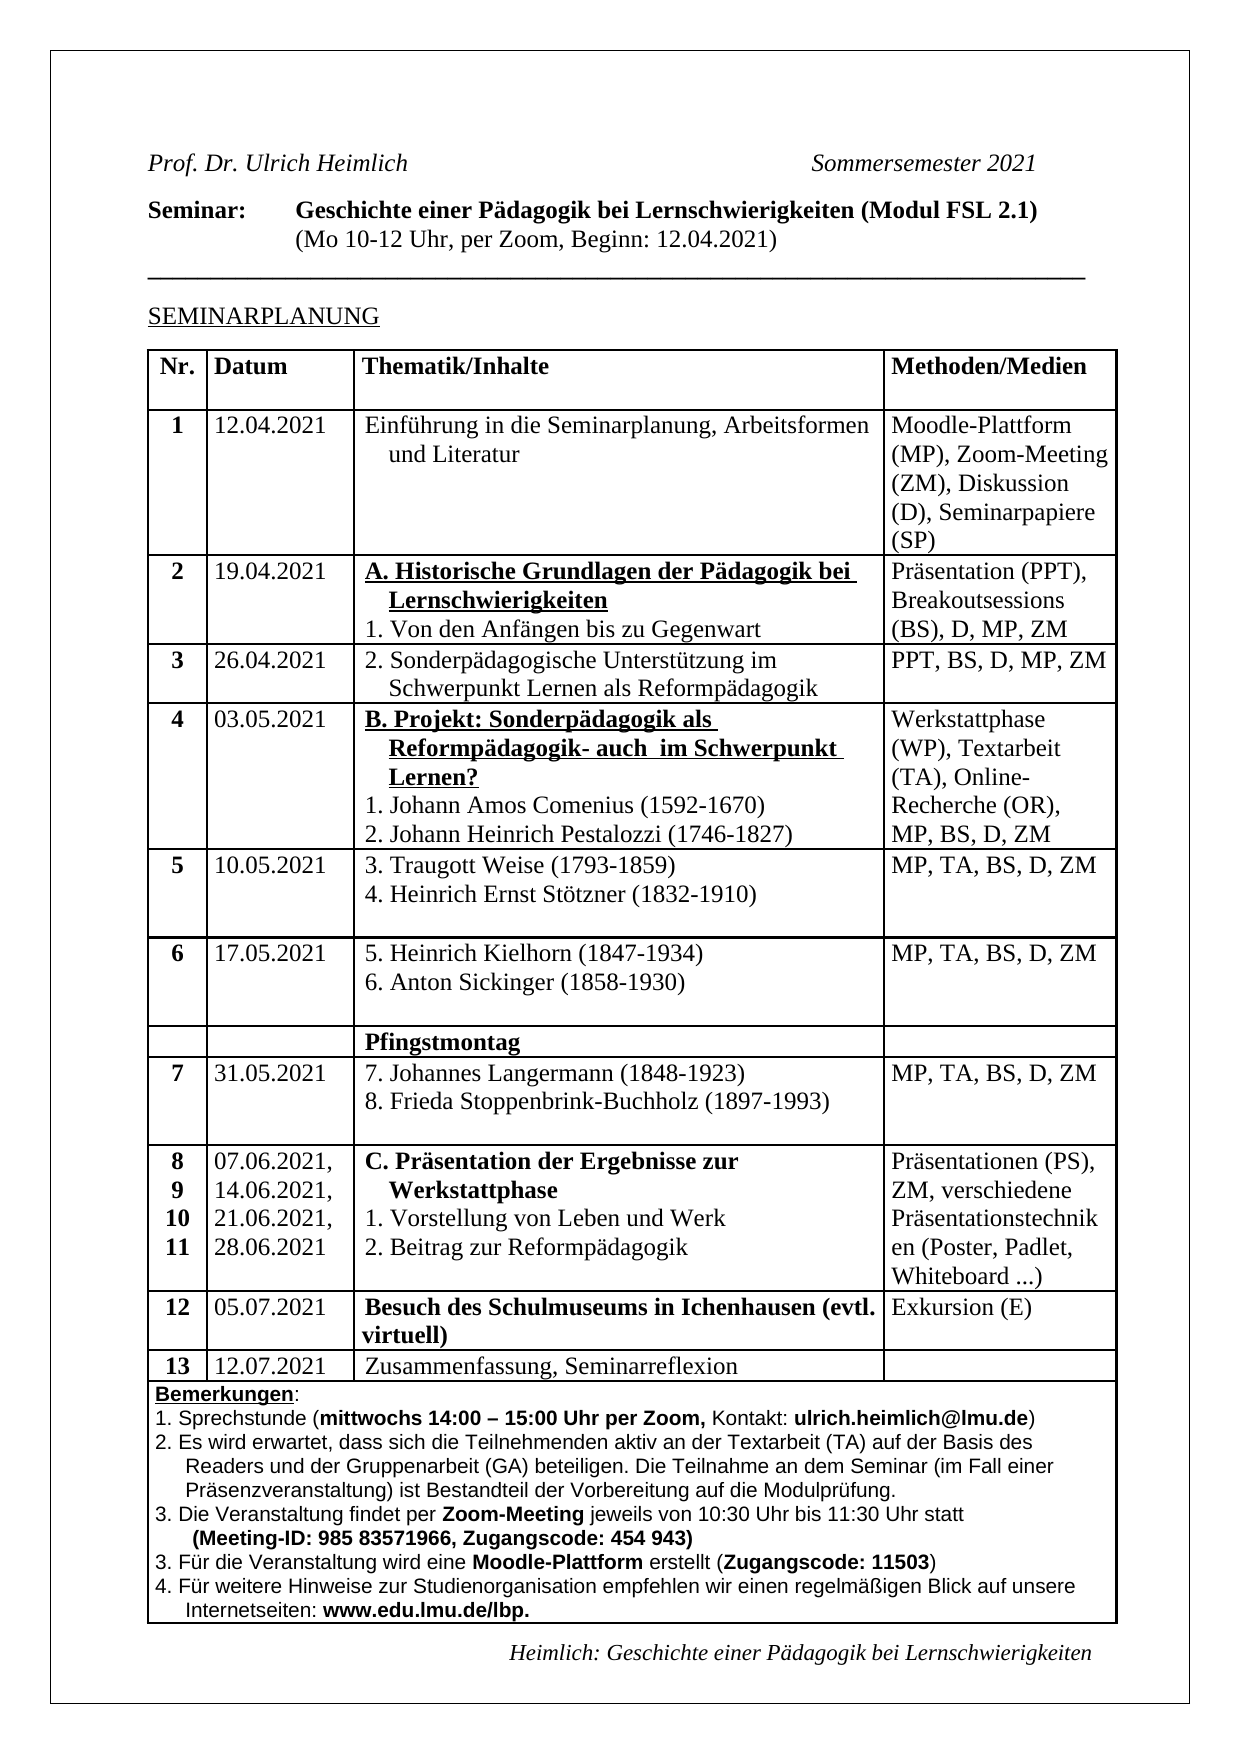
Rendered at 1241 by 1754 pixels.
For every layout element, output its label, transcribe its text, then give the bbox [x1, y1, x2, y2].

table_cell 12.07.2021 [208, 1351, 353, 1380]
table_cell 7. Johannes Langermann (1848-1923) 8. Frieda Stoppenbrink-Buchholz (1897-1993) [355, 1058, 883, 1144]
table_cell A. Historische Grundlagen der Pädagogik bei Lernschwierigkeiten 1. Von den Anfängen bis zu Gegenwart [355, 556, 883, 643]
table_cell 6 [149, 939, 206, 1025]
table_cell 07.06.2021, 14.06.2021, 21.06.2021, 28.06.2021 [208, 1146, 353, 1290]
table_cell 31.05.2021 [208, 1058, 353, 1144]
table_cell Einführung in die Seminarplanung, Arbeitsformen und Literatur [355, 411, 883, 554]
text ___________________________________________________________________________ [148, 253, 1093, 282]
text Seminarplanung [148, 301, 1093, 330]
table_cell 12 [149, 1292, 206, 1349]
table_cell 5 [149, 850, 206, 936]
table_cell 8 9 10 11 [149, 1146, 206, 1290]
table_cell Pfingstmontag [355, 1027, 883, 1056]
table_cell C. Präsentation der Ergebnisse zur Werkstattphase 1. Vorstellung von Leben und Werk 2. Beitrag zur Reformpädagogik [355, 1146, 883, 1290]
table_cell Werkstattphase (WP), Textarbeit (TA), Online-Recherche (OR), MP, BS, D, ZM [885, 704, 1115, 848]
table_cell 1 [149, 411, 206, 554]
table_header Methoden/Medien [885, 351, 1115, 408]
table_cell [149, 1027, 206, 1056]
table_cell B. Projekt: Sonderpädagogik als Reformpädagogik- auch im Schwerpunkt Lernen? 1. Johann Amos Comenius (1592-1670) 2. Johann Heinrich Pestalozzi (1746-1827) [355, 704, 883, 848]
table_cell 12.04.2021 [208, 411, 353, 554]
text Prof. Dr. Ulrich Heimlich Sommersemester 2021 [148, 148, 1093, 176]
table_cell Besuch des Schulmuseums in Ichenhausen (evtl. virtuell) [355, 1292, 883, 1349]
table_header Nr. [149, 351, 206, 408]
table_cell 3 [149, 645, 206, 702]
table_cell 17.05.2021 [208, 939, 353, 1025]
table_cell Exkursion (E) [885, 1292, 1115, 1349]
table_cell 3. Traugott Weise (1793-1859) 4. Heinrich Ernst Stötzner (1832-1910) [355, 850, 883, 936]
table_cell 10.05.2021 [208, 850, 353, 936]
table_cell Moodle-Plattform (MP), Zoom-Meeting (ZM), Diskussion (D), Seminarpapiere (SP) [885, 411, 1115, 554]
table_cell Präsentation (PPT), Breakoutsessions (BS), D, MP, ZM [885, 556, 1115, 643]
table_cell 5. Heinrich Kielhorn (1847-1934) 6. Anton Sickinger (1858-1930) [355, 939, 883, 1025]
table_header Datum [208, 351, 353, 408]
table_cell [885, 1351, 1115, 1380]
table_cell 05.07.2021 [208, 1292, 353, 1349]
table_cell [208, 1027, 353, 1056]
table_header Thematik/Inhalte [355, 351, 883, 408]
table_cell 2 [149, 556, 206, 643]
table_cell 2. Sonderpädagogische Unterstützung im Schwerpunkt Lernen als Reformpädagogik [355, 645, 883, 702]
text (Mo 10-12 Uhr, per Zoom, Beginn: 12.04.2021) [148, 224, 1093, 253]
table_cell 19.04.2021 [208, 556, 353, 643]
table_cell 03.05.2021 [208, 704, 353, 848]
text Seminar: Geschichte einer Pädagogik bei Lernschwierigkeiten (Modul FSL 2.1) [148, 196, 1093, 224]
table_cell 7 [149, 1058, 206, 1144]
table_cell MP, TA, BS, D, ZM [885, 1058, 1115, 1144]
table_cell Zusammenfassung, Seminarreflexion [355, 1351, 883, 1380]
table_cell 4 [149, 704, 206, 848]
table_cell Bemerkungen: 1. Sprechstunde (mittwochs 14:00 – 15:00 Uhr per Zoom, Kontakt: ulrich.heimlich@lmu.de) 2. Es wird erwartet, dass sich die Teilnehmenden aktiv an der Textarbeit (TA) auf der Basis des Readers und der Gruppenarbeit (GA) beteiligen. Die Teilnahme an dem Seminar (im Fall einer Präsenzveranstaltung) ist Bestandteil der Vorbereitung auf die Modulprüfung. 3. Die Veranstaltung findet per Zoom-Meeting jeweils von 10:30 Uhr bis 11:30 Uhr statt (Meeting-ID: 985 83571966, Zugangscode: 454 943) 3. Für die Veranstaltung wird eine Moodle-Plattform erstellt (Zugangscode: 11503) 4. Für weitere Hinweise zur Studienorganisation empfehlen wir einen regelmäßigen Blick auf unsere Internetseiten: www.edu.lmu.de/lbp. [149, 1382, 1115, 1622]
table_cell 26.04.2021 [208, 645, 353, 702]
table_cell MP, TA, BS, D, ZM [885, 850, 1115, 936]
table_cell Präsentationen (PS), ZM, verschiedene Präsentationstechniken (Poster, Padlet, Whiteboard ...) [885, 1146, 1115, 1290]
table_cell MP, TA, BS, D, ZM [885, 939, 1115, 1025]
table_cell 13 [149, 1351, 206, 1380]
table_cell PPT, BS, D, MP, ZM [885, 645, 1115, 702]
table_cell [885, 1027, 1115, 1056]
